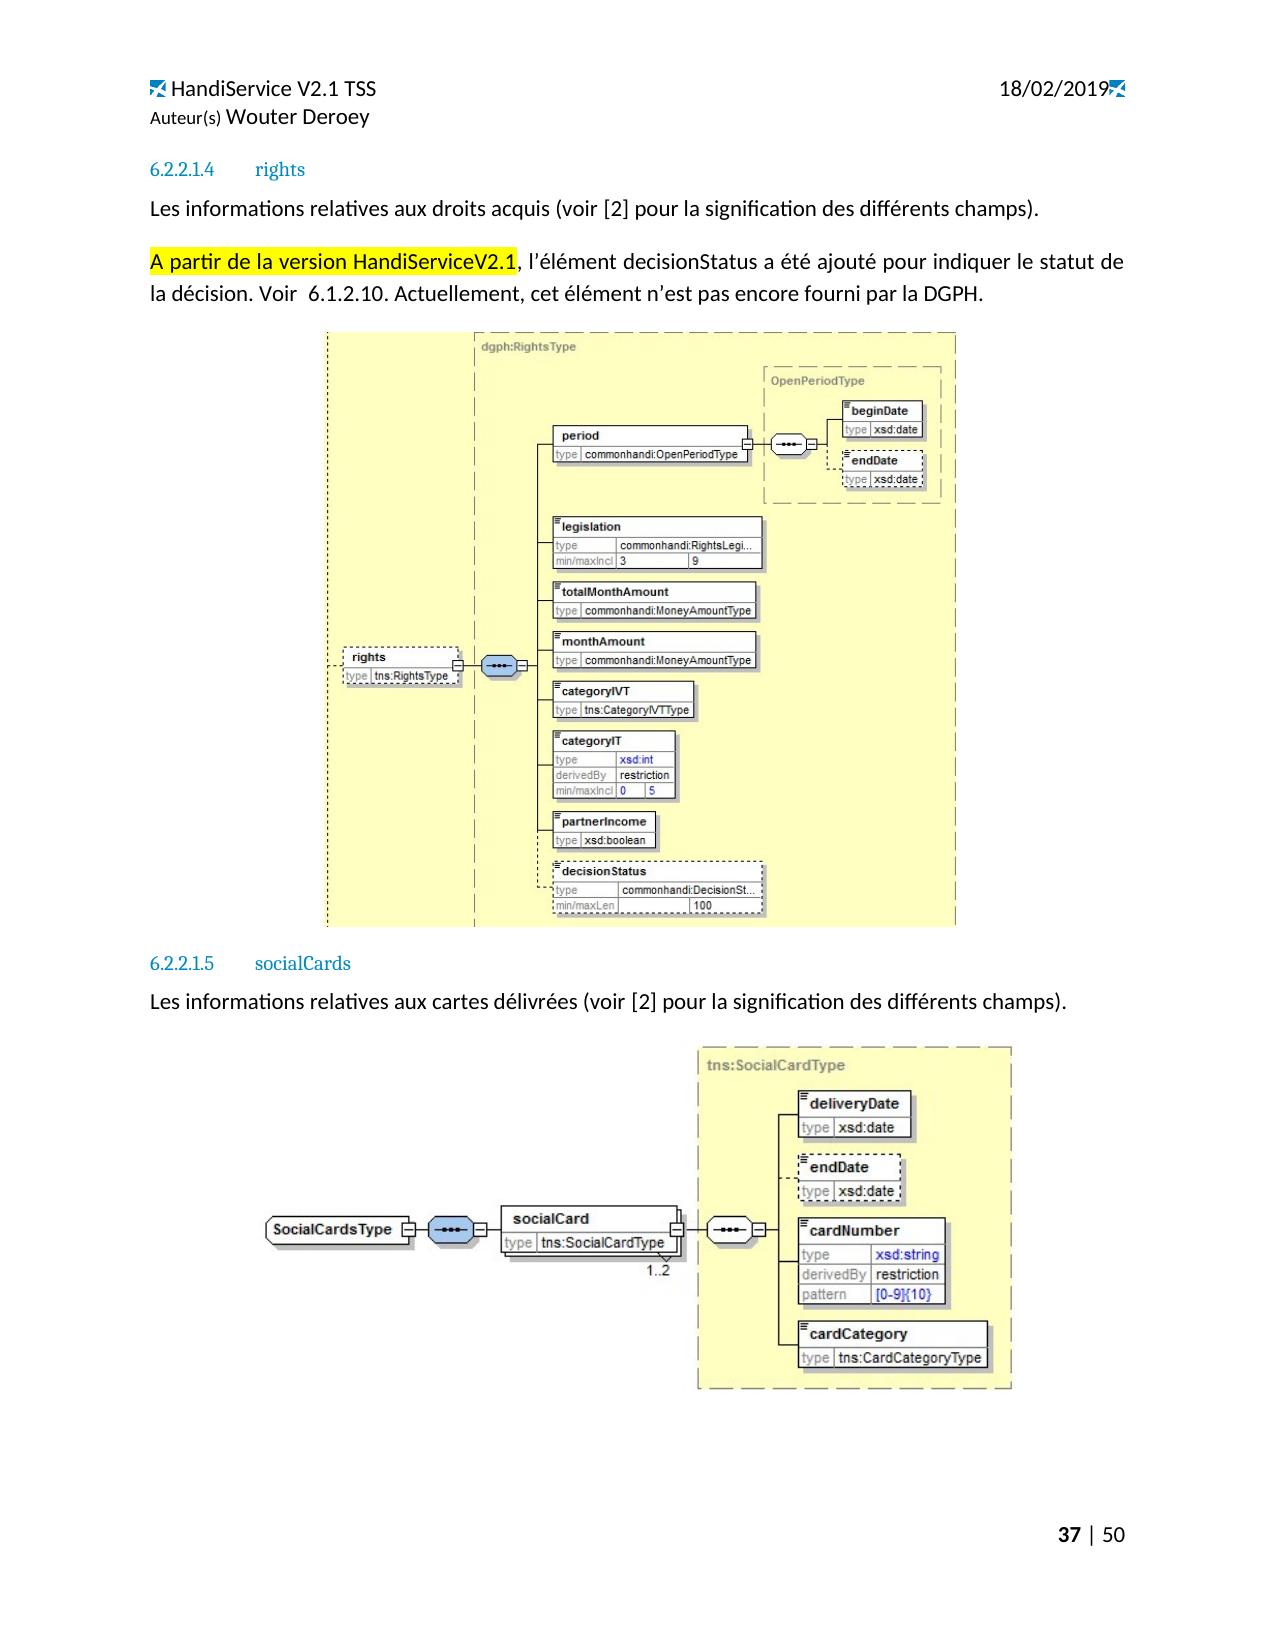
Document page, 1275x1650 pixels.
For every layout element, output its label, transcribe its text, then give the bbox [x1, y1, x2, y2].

text A partir de la version HandiServiceV2.1, l’élément decisionStatus a été ajouté pour indiquer le statut de la décision. Voir 6.1.2.10. Actuellement, cet élément n’est pas encore fourni par la DGPH. [150, 247, 1125, 307]
picture [1109, 86, 1125, 97]
picture [150, 84, 166, 97]
picture [323, 332, 957, 927]
text Les informations relatives aux droits acquis (voir [2] pour la signification des différents champs). [150, 194, 1125, 222]
subtitle socialCards [150, 951, 1125, 975]
text Les informations relatives aux cartes délivrées (voir [2] pour la signification des différents champs). [150, 987, 1125, 1015]
picture [259, 1040, 1016, 1396]
subtitle rights [150, 158, 1125, 182]
